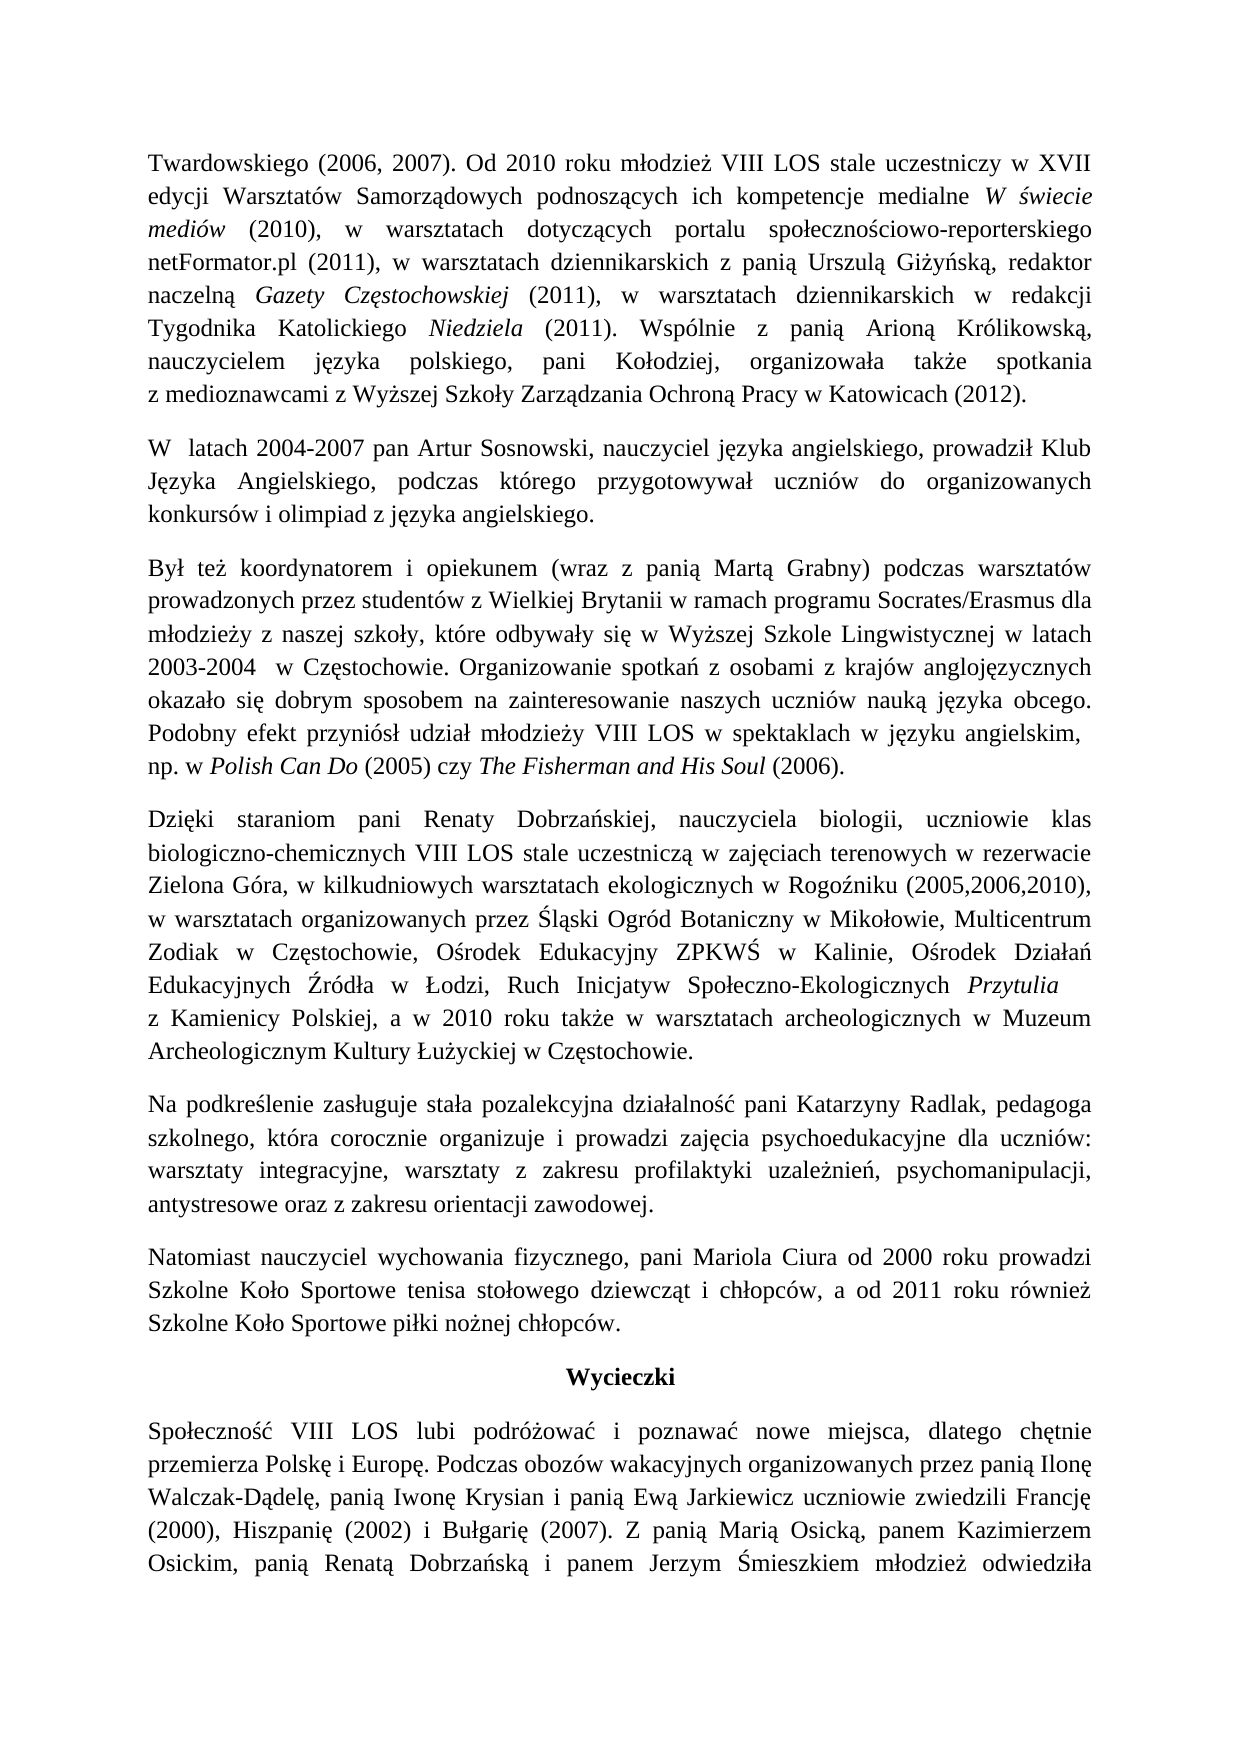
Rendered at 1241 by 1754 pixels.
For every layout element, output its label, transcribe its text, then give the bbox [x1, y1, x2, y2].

text Na podkreślenie zasługuje stała pozalekcyjna działalność pani Katarzyny Radlak, pedagoga szkolnego, która corocznie organizuje i prowadzi zajęcia psychoedukacyjne dla uczniów: warsztaty integracyjne, warsztaty z zakresu profilaktyki uzależnień, psychomanipulacji, antystresowe oraz z zakresu orientacji zawodowej. [148, 1089, 1092, 1217]
text W latach 2004-2007 pan Artur Sosnowski, nauczyciel języka angielskiego, prowadził Klub Języka Angielskiego, podczas którego przygotowywał uczniów do organizowanych konkursów i olimpiad z języka angielskiego. [148, 433, 1092, 527]
text Dzięki staraniom pani Renaty Dobrzańskiej, nauczyciela biologii, uczniowie klas biologiczno-chemicznych VIII LOS stale uczestniczą w zajęciach terenowych w rezerwacie Zielona Góra, w kilkudniowych warsztatach ekologicznych w Rogoźniku (2005,2006,2010), w warsztatach organizowanych przez Śląski Ogród Botaniczny w Mikołowie, Multicentrum Zodiak w Częstochowie, Ośrodek Edukacyjny ZPKWŚ w Kalinie, Ośrodek Działań Edukacyjnych Źródła w Łodzi, Ruch Inicjatyw Społeczno-Ekologicznych Przytulia z Kamienicy Polskiej, a w 2010 roku także w warsztatach archeologicznych w Muzeum Archeologicznym Kultury Łużyckiej w Częstochowie. [148, 804, 1092, 1064]
text Natomiast nauczyciel wychowania fizycznego, pani Mariola Ciura od 2000 roku prowadzi Szkolne Koło Sportowe tenisa stołowego dziewcząt i chłopców, a od 2011 roku również Szkolne Koło Sportowe piłki nożnej chłopców. [148, 1242, 1092, 1337]
text Był też koordynatorem i opiekunem (wraz z panią Martą Grabny) podczas warsztatów prowadzonych przez studentów z Wielkiej Brytanii w ramach programu Socrates/Erasmus dla młodzieży z naszej szkoły, które odbywały się w Wyższej Szkole Lingwistycznej w latach 2003-2004 w Częstochowie. Organizowanie spotkań z osobami z krajów anglojęzycznych okazało się dobrym sposobem na zainteresowanie naszych uczniów nauką języka obcego. Podobny efekt przyniósł udział młodzieży VIII LOS w spektaklach w języku angielskim, np. w Polish Can Do (2005) czy The Fisherman and His Soul (2006). [148, 553, 1092, 779]
text Wycieczki [148, 1362, 1092, 1391]
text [148, 1416, 1092, 1577]
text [148, 148, 1092, 408]
